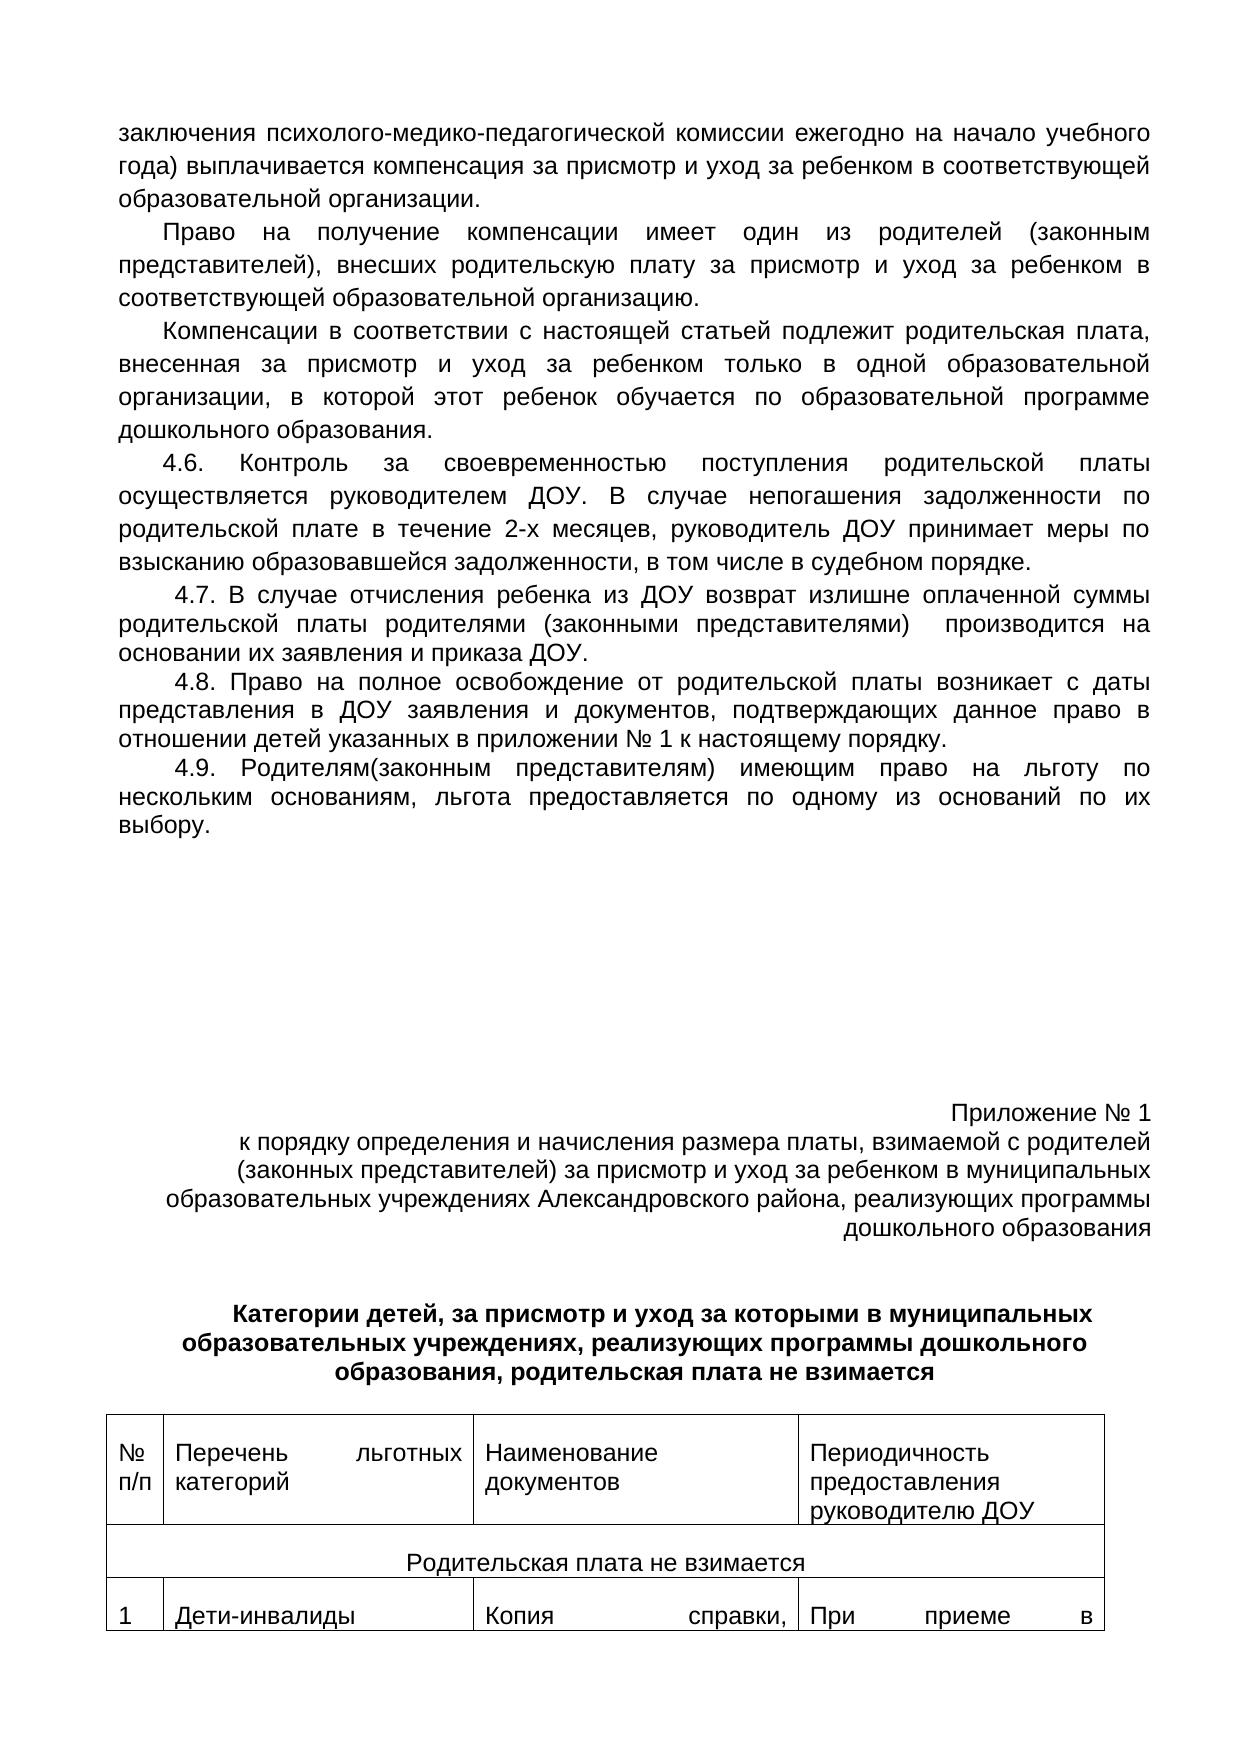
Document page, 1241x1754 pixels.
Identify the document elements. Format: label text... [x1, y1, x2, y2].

text 4.7. В случае отчисления ребенка из ДОУ возврат излишне оплаченной суммы родительской платы родителями (законными представителями) производится на основании их заявления и приказа ДОУ. [118, 580, 1152, 667]
text Компенсации в соответствии с настоящей статьей подлежит родительская плата, внесенная за присмотр и уход за ребенком только в одной образовательной организации, в которой этот ребенок обучается по образовательной программе дошкольного образования. [118, 316, 1152, 444]
text 4.9. Родителям(законным представителям) имеющим право на льготу по нескольким основаниям, льгота предоставляется по одному из оснований по их выбору. [118, 753, 1152, 839]
table_cell 1 [107, 1578, 163, 1630]
text Категории детей, за присмотр и уход за которыми в муниципальных образовательных учреждениях, реализующих программы дошкольного образования, родительская плата не взимается [118, 1299, 1152, 1385]
table_cell Дети-инвалиды [164, 1578, 473, 1630]
table_header Периодичность предоставления руководителю ДОУ [799, 1415, 1104, 1524]
text к порядку определения и начисления размера платы, взимаемой с родителей (законных представителей) за присмотр и уход за ребенком в муниципальных образовательных учреждениях Александровского района, реализующих программы дошкольного образования [118, 1127, 1152, 1242]
text Приложение № 1 [118, 1098, 1152, 1127]
text 4.6. Контроль за своевременностью поступления родительской платы осуществляется руководителем ДОУ. В случае непогашения задолженности по родительской плате в течение 2-х месяцев, руководитель ДОУ принимает меры по взысканию образовавшейся задолженности, в том числе в судебном порядке. [118, 448, 1152, 576]
text 4.8. Право на полное освобождение от родительской платы возникает с даты представления в ДОУ заявления и документов, подтверждающих данное право в отношении детей указанных в приложении № 1 к настоящему порядку. [118, 667, 1152, 753]
table_cell Родительская плата не взимается [107, 1525, 1104, 1577]
table_header Перечень льготных категорий [164, 1415, 473, 1524]
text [118, 118, 1152, 213]
table_header № п/п [107, 1415, 163, 1524]
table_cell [799, 1578, 1104, 1630]
text Право на получение компенсации имеет один из родителей (законным представителей), внесших родительскую плату за присмотр и уход за ребенком в соответствующей образовательной организацию. [118, 217, 1152, 312]
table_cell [474, 1578, 798, 1630]
table_header Наименование документов [474, 1415, 798, 1524]
